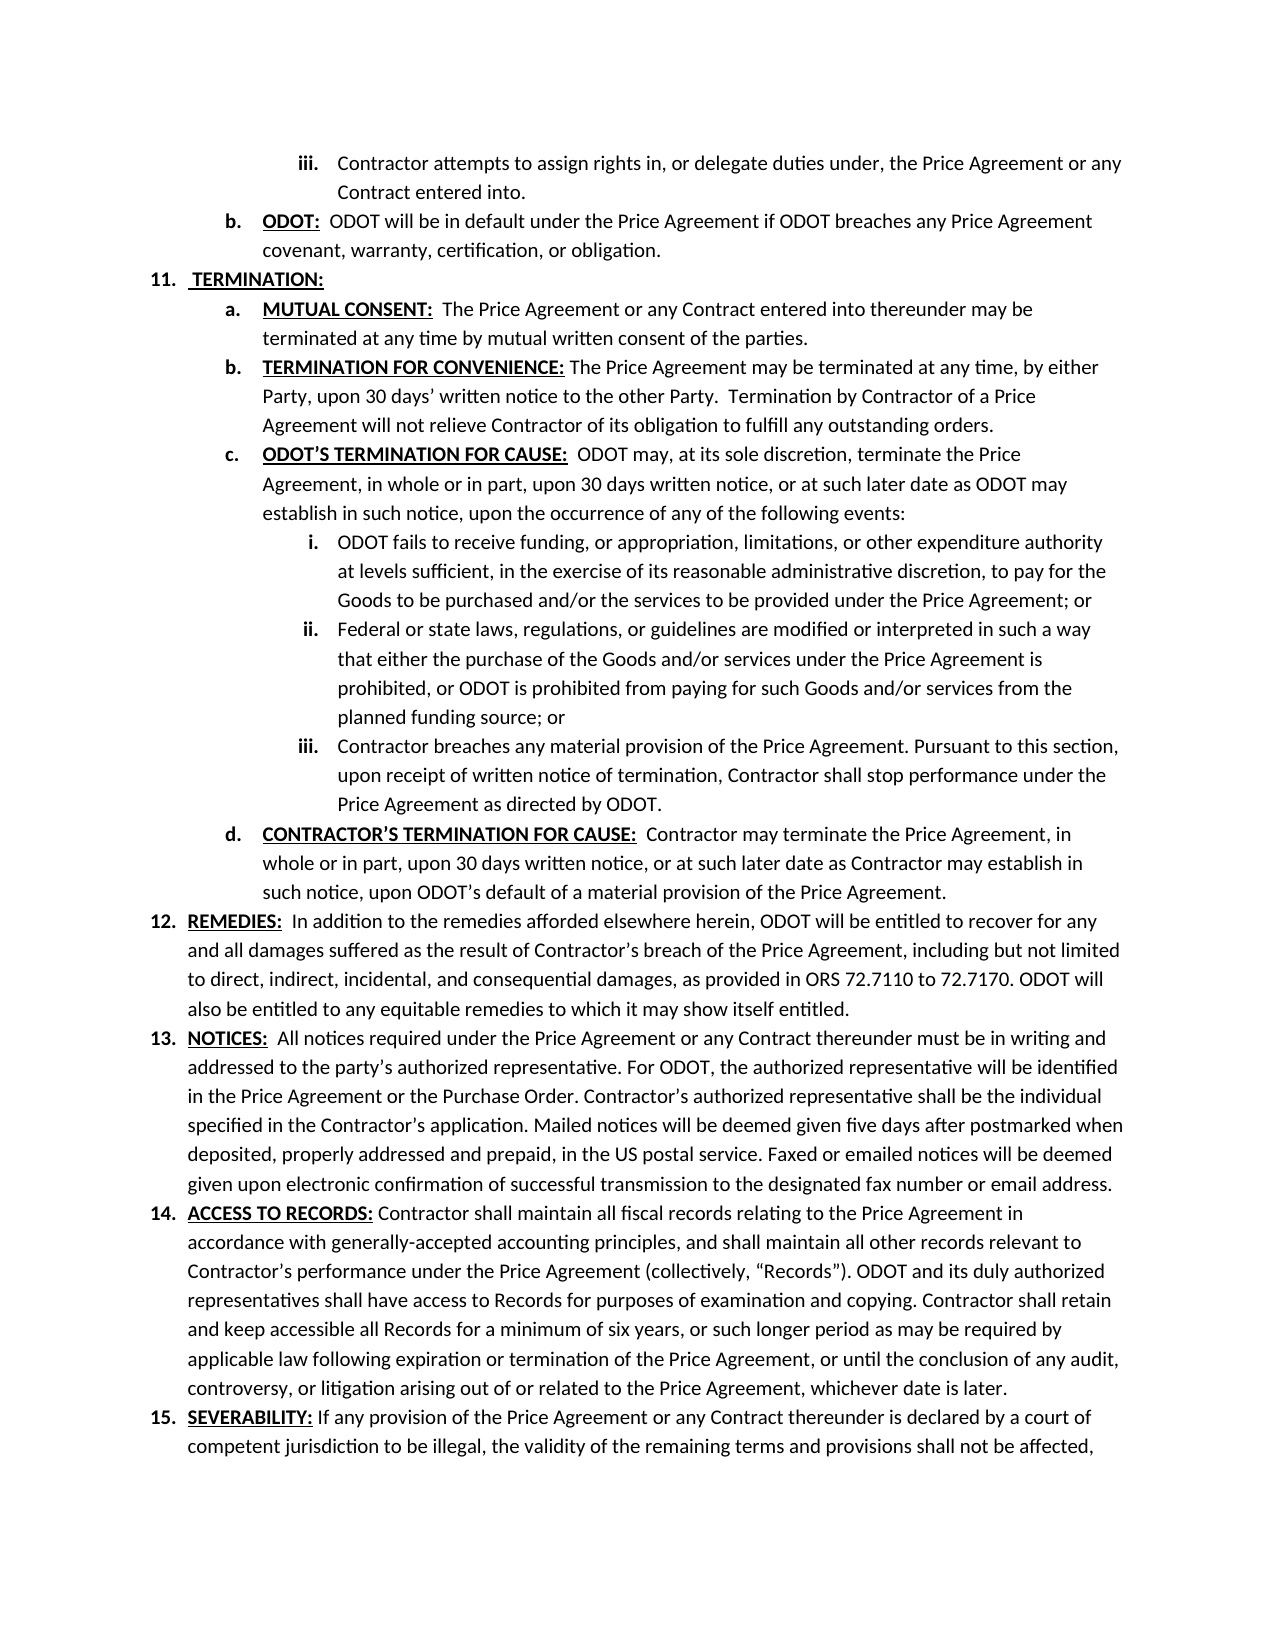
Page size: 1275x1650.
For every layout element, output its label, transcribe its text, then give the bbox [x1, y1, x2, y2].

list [150, 1404, 1125, 1459]
list NOTICES: All notices required under the Price Agreement or any Contract thereunder must be in writing and addressed to the party’s authorized representative. For ODOT, the authorized representative will be identified in the Price Agreement or the Purchase Order. Contractor’s authorized representative shall be the individual specified in the Contractor’s application. Mailed notices will be deemed given five days after postmarked when deposited, properly addressed and prepaid, in the US postal service. Faxed or emailed notices will be deemed given upon electronic confirmation of successful transmission to the designated fax number or email address. [150, 1025, 1125, 1196]
list CONTRACTOR’S TERMINATION FOR CAUSE: Contractor may terminate the Price Agreement, in whole or in part, upon 30 days written notice, or at such later date as Contractor may establish in such notice, upon ODOT’s default of a material provision of the Price Agreement. [225, 821, 1125, 904]
list MUTUAL CONSENT: The Price Agreement or any Contract entered into thereunder may be terminated at any time by mutual written consent of the parties. [225, 296, 1125, 350]
list TERMINATION FOR CONVENIENCE: The Price Agreement may be terminated at any time, by either Party, upon 30 days’ written notice to the other Party. Termination by Contractor of a Price Agreement will not relieve Contractor of its obligation to fulfill any outstanding orders. [225, 354, 1125, 438]
list ODOT: ODOT will be in default under the Price Agreement if ODOT breaches any Price Agreement covenant, warranty, certification, or obligation. [225, 208, 1125, 263]
list Federal or state laws, regulations, or guidelines are modified or interpreted in such a way that either the purchase of the Goods and/or services under the Price Agreement is prohibited, or ODOT is prohibited from paying for such Goods and/or services from the planned funding source; or [319, 617, 1125, 729]
list ODOT fails to receive funding, or appropriation, limitations, or other expenditure authority at levels sufficient, in the exercise of its reasonable administrative discretion, to pay for the Goods to be purchased and/or the services to be provided under the Price Agreement; or [319, 529, 1125, 613]
list REMEDIES: In addition to the remedies afforded elsewhere herein, ODOT will be entitled to recover for any and all damages suffered as the result of Contractor’s breach of the Price Agreement, including but not limited to direct, indirect, incidental, and consequential damages, as provided in ORS 72.7110 to 72.7170. ODOT will also be entitled to any equitable remedies to which it may show itself entitled. [150, 908, 1125, 1021]
list TERMINATION: [150, 267, 1125, 292]
list ODOT’S TERMINATION FOR CAUSE: ODOT may, at its sole discretion, terminate the Price Agreement, in whole or in part, upon 30 days written notice, or at such later date as ODOT may establish in such notice, upon the occurrence of any of the following events: [225, 442, 1125, 525]
list Contractor attempts to assign rights in, or delegate duties under, the Price Agreement or any Contract entered into. [319, 150, 1125, 204]
list Contractor breaches any material provision of the Price Agreement. Pursuant to this section, upon receipt of written notice of termination, Contractor shall stop performance under the Price Agreement as directed by ODOT. [319, 733, 1125, 817]
list ACCESS TO RECORDS: Contractor shall maintain all fiscal records relating to the Price Agreement in accordance with generally-accepted accounting principles, and shall maintain all other records relevant to Contractor’s performance under the Price Agreement (collectively, “Records”). ODOT and its duly authorized representatives shall have access to Records for purposes of examination and copying. Contractor shall retain and keep accessible all Records for a minimum of six years, or such longer period as may be required by applicable law following expiration or termination of the Price Agreement, or until the conclusion of any audit, controversy, or litigation arising out of or related to the Price Agreement, whichever date is later. [150, 1200, 1125, 1400]
